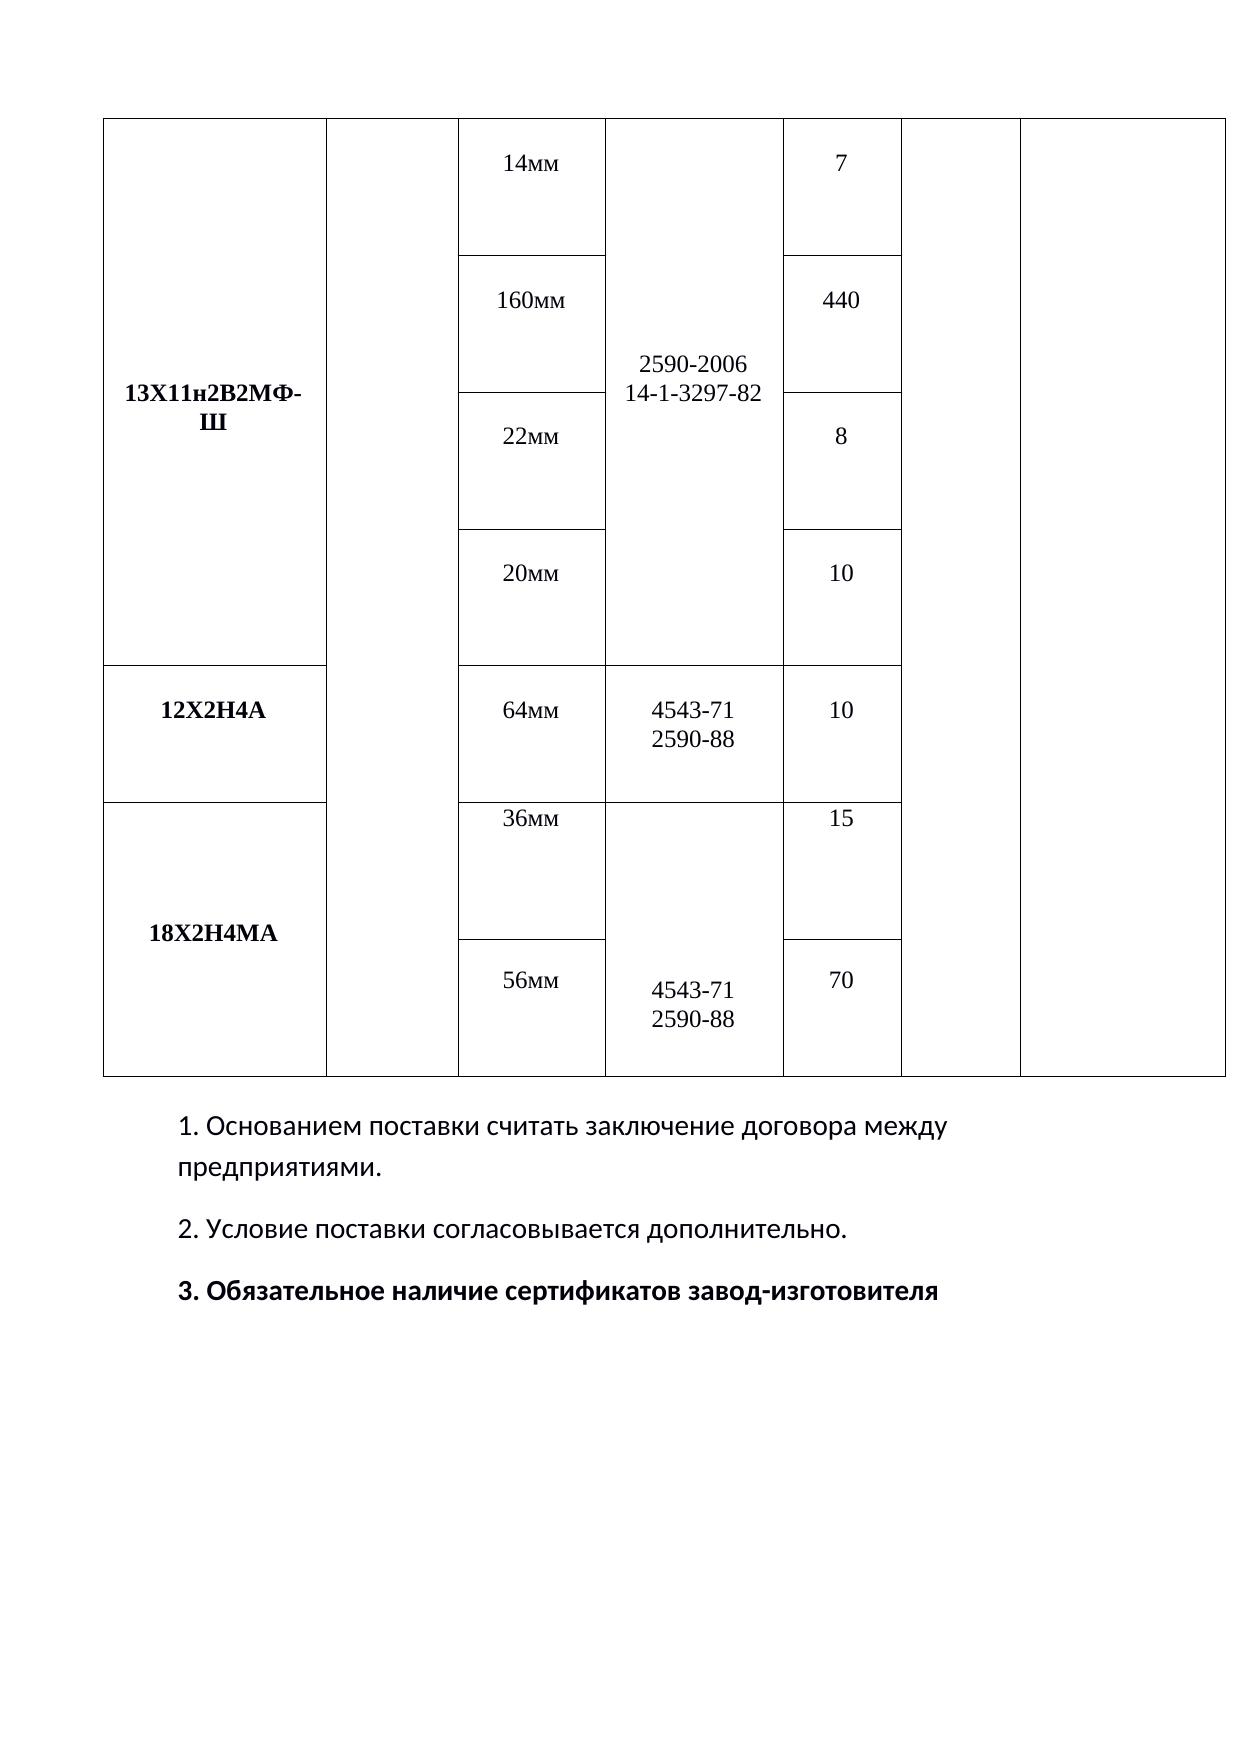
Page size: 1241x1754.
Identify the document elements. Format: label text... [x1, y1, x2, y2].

table_cell 12Х2Н4А [104, 666, 326, 802]
table_cell 160мм [459, 256, 605, 392]
table_cell 8 [784, 393, 901, 528]
table_cell 13Х11н2В2МФ-Ш [104, 119, 326, 665]
table_cell 10 [784, 666, 901, 802]
table_cell 56мм [459, 940, 605, 1076]
table_cell 10 [784, 530, 901, 665]
text 1. Основанием поставки считать заключение договора между предприятиями. [177, 1107, 1152, 1184]
table_cell 15 [784, 803, 901, 939]
table_cell 18Х2Н4МА [104, 803, 326, 1076]
table_cell 20мм [459, 530, 605, 665]
text 3. Обязательное наличие сертификатов завод-изготовителя [177, 1272, 1152, 1307]
table_cell 4543-71 2590-88 [606, 803, 783, 1076]
table_cell 7 [784, 119, 901, 255]
text 2. Условие поставки согласовывается дополнительно. [177, 1210, 1152, 1245]
table_cell 70 [784, 940, 901, 1076]
table_cell 14мм [459, 119, 605, 255]
table_cell 440 [784, 256, 901, 392]
table_cell 2590-2006 14-1-3297-82 [606, 119, 783, 665]
table_cell 4543-71 2590-88 [606, 666, 783, 802]
table_cell 64мм [459, 666, 605, 802]
table_cell 22мм [459, 393, 605, 528]
table_cell 36мм [459, 803, 605, 939]
